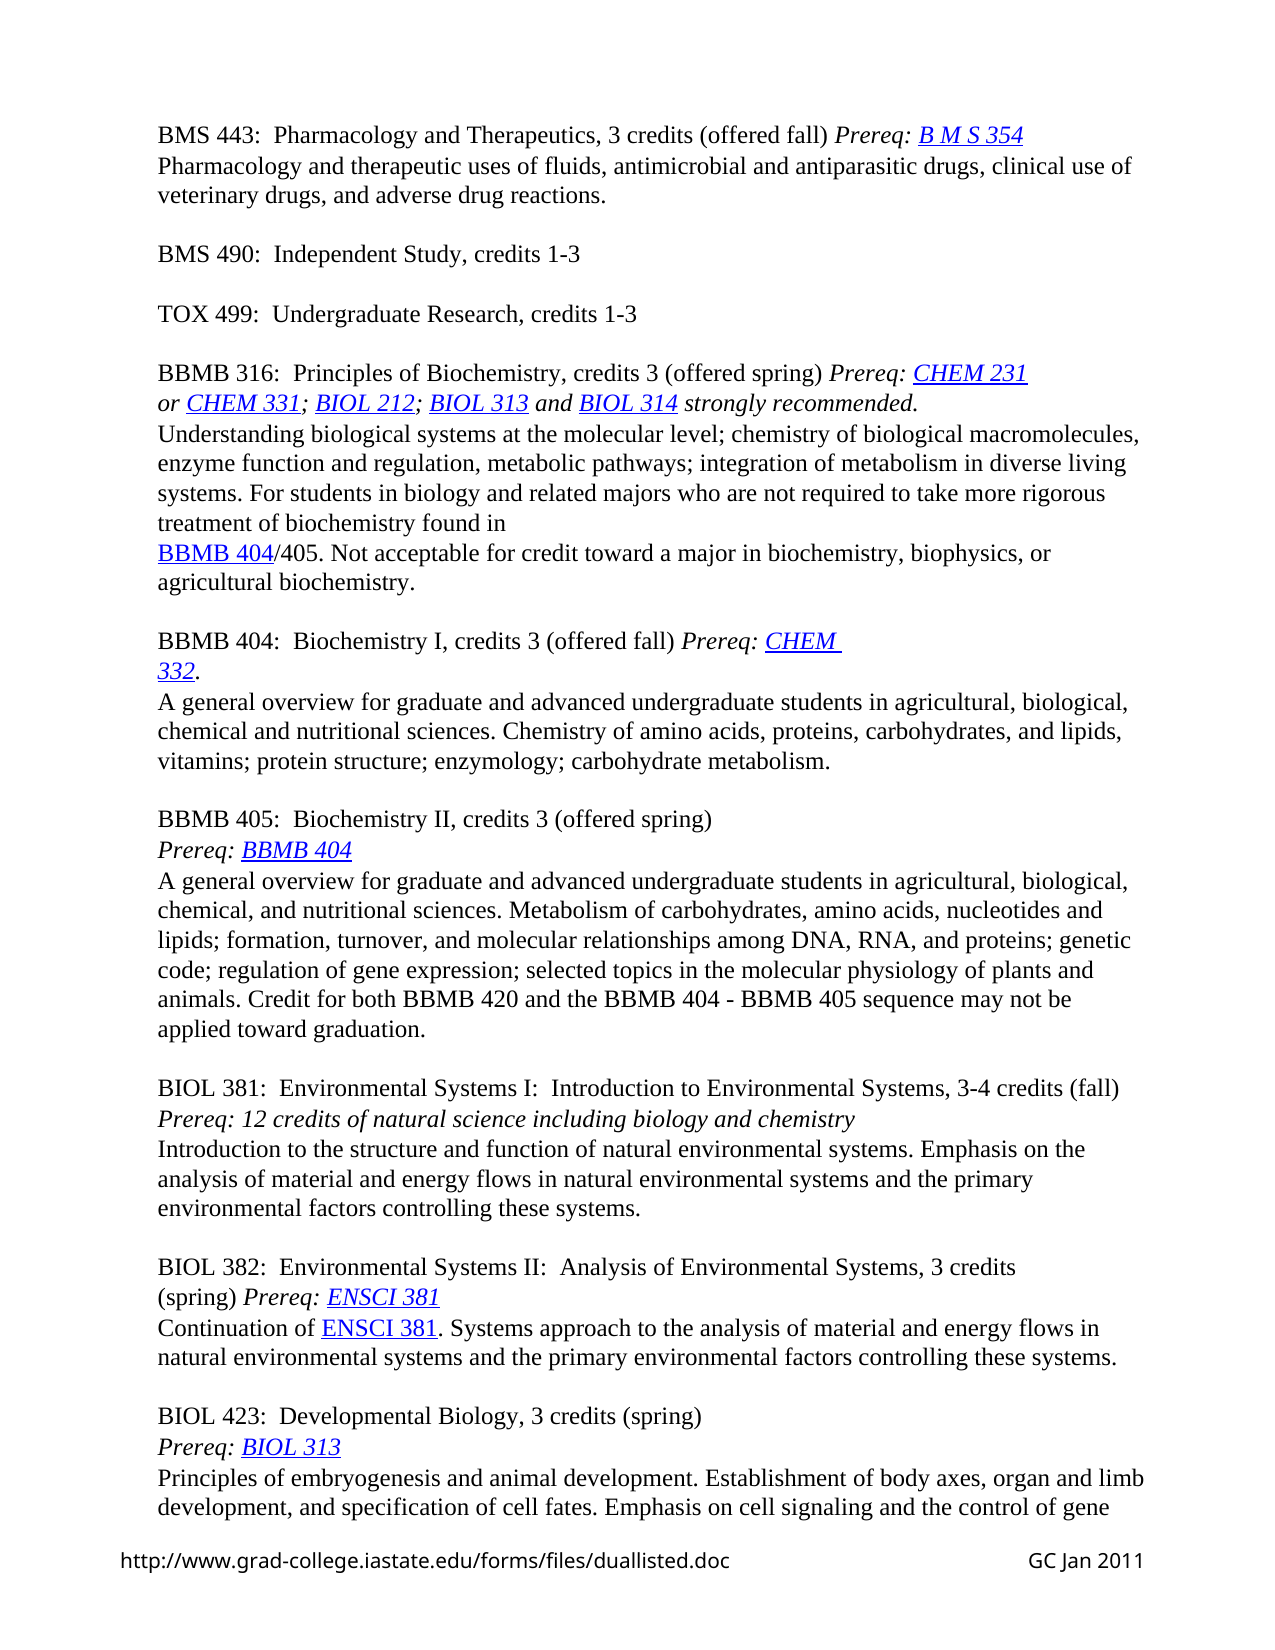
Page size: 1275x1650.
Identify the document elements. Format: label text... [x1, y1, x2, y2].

text Introduction to the structure and function of natural environmental systems. Emphasis on the analysis of material and energy flows in natural environmental systems and the primary environmental factors controlling these systems. [157, 1134, 1148, 1222]
text TOX 499: Undergraduate Research, credits 1-3 [157, 299, 1155, 328]
text Continuation of ENSCI 381. Systems approach to the analysis of material and energy flows in natural environmental systems and the primary environmental factors controlling these systems. [157, 1313, 1148, 1371]
subtitle Prereq: BBMB 404 [157, 835, 1155, 864]
text BBMB 404: Biochemistry I, credits 3 (offered fall) Prereq: CHEM 332. [157, 626, 849, 684]
text BMS 490: Independent Study, credits 1-3 [157, 239, 1155, 268]
text A general overview for graduate and advanced undergraduate students in agricultural, biological, chemical, and nutritional sciences. Metabolism of carbohydrates, amino acids, nucleotides and lipids; formation, turnover, and molecular relationships among DNA, RNA, and proteins; genetic code; regulation of gene expression; selected topics in the molecular physiology of plants and animals. Credit for both BBMB 420 and the BBMB 404 - BBMB 405 sequence may not be applied toward graduation. [157, 866, 1148, 1043]
text BMS 443: Pharmacology and Therapeutics, 3 credits (offered fall) Prereq: B M S 354 [157, 120, 1043, 149]
text BBMB 405: Biochemistry II, credits 3 (offered spring) [157, 804, 1155, 833]
text BIOL 423: Developmental Biology, 3 credits (spring) [157, 1401, 1155, 1430]
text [157, 1463, 1148, 1521]
text Understanding biological systems at the molecular level; chemistry of biological macromolecules, enzyme function and regulation, metabolic pathways; integration of metabolism in diverse living systems. For students in biology and related majors who are not required to take more rigorous treatment of biochemistry found in [157, 419, 1148, 536]
text Pharmacology and therapeutic uses of fluids, antimicrobial and antiparasitic drugs, clinical use of veterinary drugs, and adverse drug reactions. [157, 151, 1148, 209]
text A general overview for graduate and advanced undergraduate students in agricultural, biological, chemical and nutritional sciences. Chemistry of amino acids, proteins, carbohydrates, and lipids, vitamins; protein structure; enzymology; carbohydrate metabolism. [157, 687, 1148, 774]
text BIOL 381: Environmental Systems I: Introduction to Environmental Systems, 3-4 credits (fall) [157, 1073, 1155, 1102]
subtitle Prereq: 12 credits of natural science including biology and chemistry [157, 1104, 1155, 1132]
text BBMB 316: Principles of Biochemistry, credits 3 (offered spring) Prereq: CHEM 231 or CHEM 331; BIOL 212; BIOL 313 and BIOL 314 strongly recommended. [157, 358, 1038, 417]
text BIOL 382: Environmental Systems II: Analysis of Environmental Systems, 3 credits (spring) Prereq: ENSCI 381 [157, 1252, 1082, 1311]
text BBMB 404/405. Not acceptable for credit toward a major in biochemistry, biophysics, or agricultural biochemistry. [157, 538, 1148, 596]
subtitle Prereq: BIOL 313 [157, 1432, 1155, 1461]
